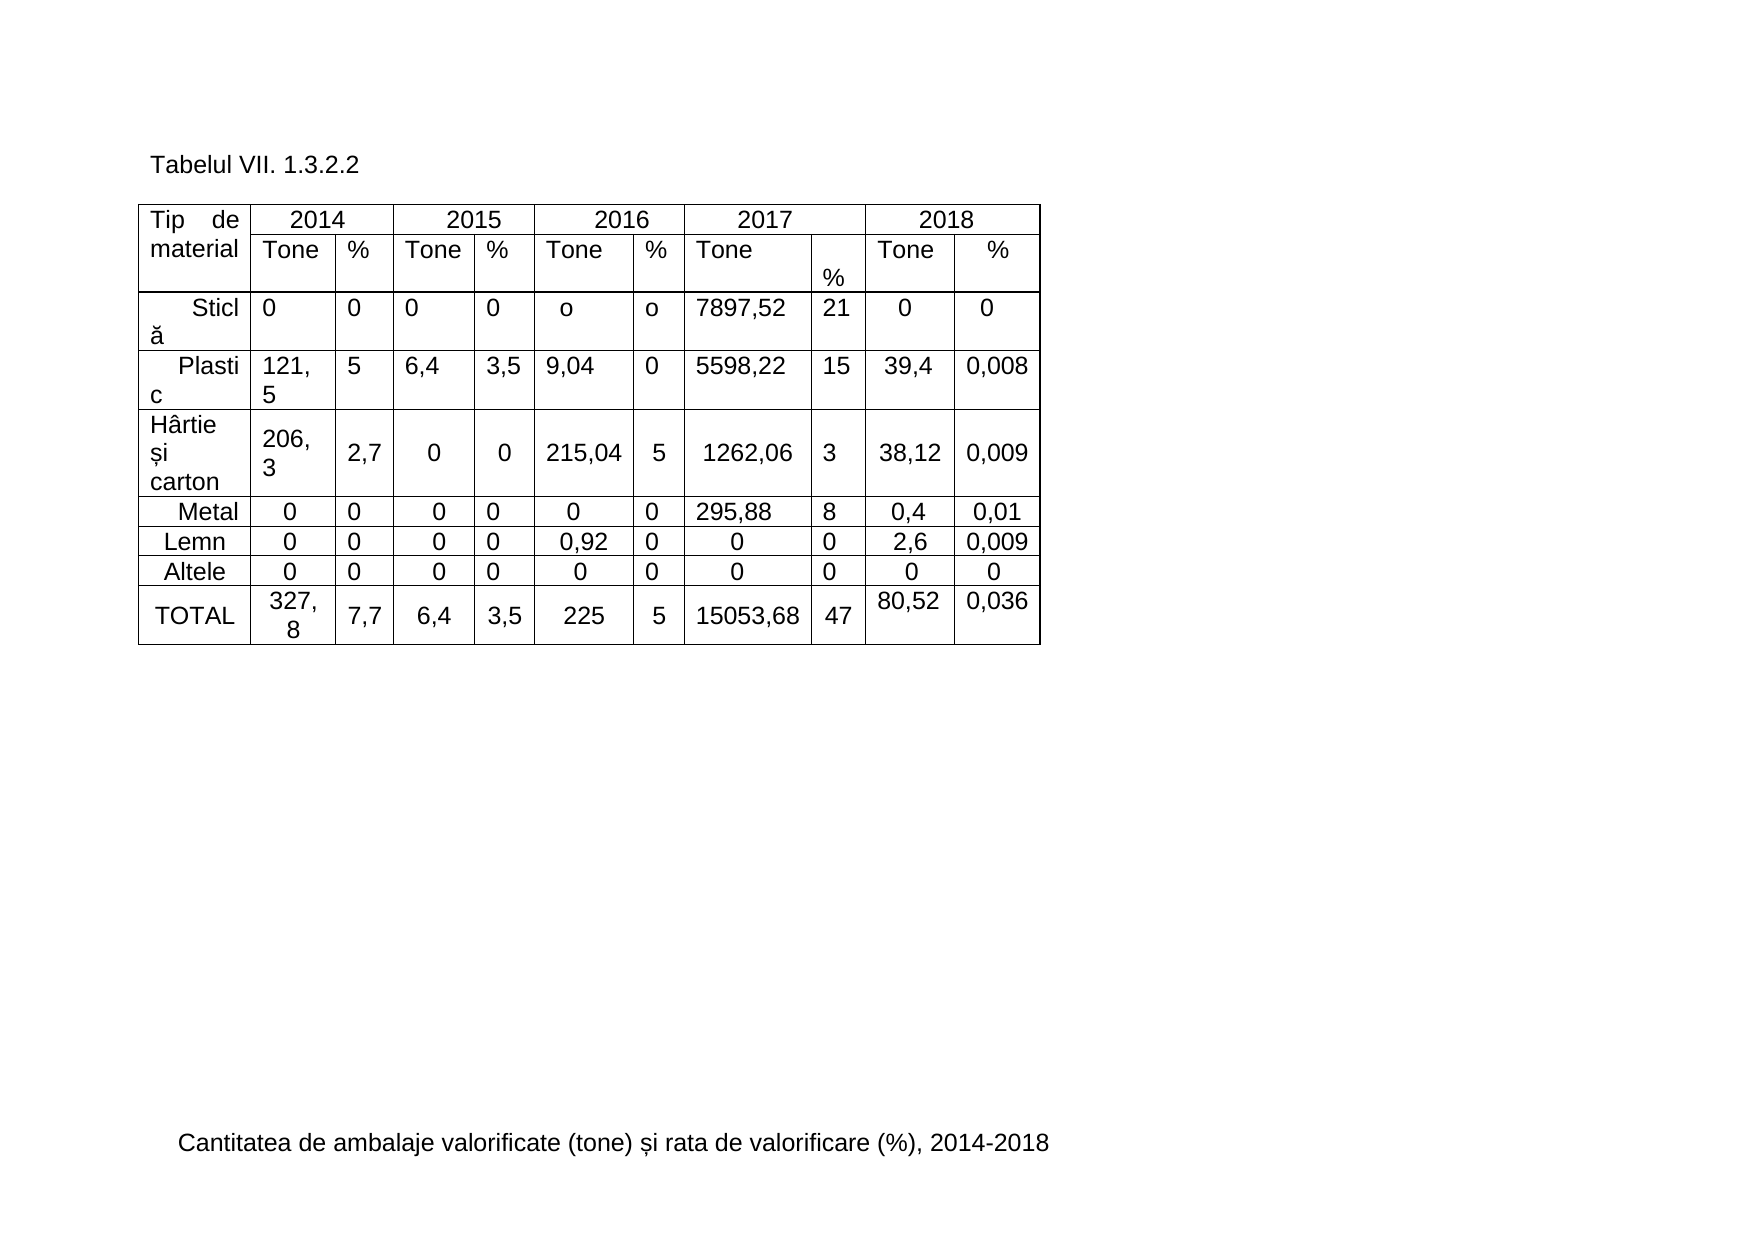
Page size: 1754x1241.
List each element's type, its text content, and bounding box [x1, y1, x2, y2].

table_cell Sticlă [139, 293, 250, 350]
table_cell 0 [336, 497, 393, 526]
table_cell 0,92 [535, 527, 633, 555]
table_cell Metal [139, 497, 250, 526]
table_cell % [812, 235, 865, 291]
table_cell 0 [685, 556, 811, 585]
table_cell 0,008 [955, 351, 1039, 408]
table_cell % [955, 235, 1039, 291]
table_header 2018 [866, 205, 1039, 234]
table_cell Hârtie și carton [139, 410, 250, 496]
table_cell 0 [866, 556, 954, 585]
table_cell 1262,06 [685, 410, 811, 496]
table_cell Tone [866, 235, 954, 291]
table_cell % [475, 235, 534, 291]
table_cell 0 [535, 497, 633, 526]
table_cell Altele [139, 556, 250, 585]
table_cell 295,88 [685, 497, 811, 526]
table_cell 5 [634, 586, 684, 644]
table_cell o [634, 293, 684, 350]
table_cell 38,12 [866, 410, 954, 496]
table_cell 327,8 [251, 586, 335, 644]
table_cell Tone [535, 235, 633, 291]
table_cell 15053,68 [685, 586, 811, 644]
text Cantitatea de ambalaje valorificate (tone) și rata de valorificare (%), 2014-2018 [150, 1128, 1604, 1157]
table_cell 0 [634, 527, 684, 555]
table_header 2014 [251, 205, 393, 234]
table_cell 2,6 [866, 527, 954, 555]
table_cell 0 [634, 556, 684, 585]
table_cell 0 [475, 410, 534, 496]
table_cell 15 [812, 351, 865, 408]
table_cell TOTAL [139, 586, 250, 644]
table_cell 3,5 [475, 586, 534, 644]
table_cell 3 [812, 410, 865, 496]
table_cell 5 [634, 410, 684, 496]
table_cell 0 [251, 497, 335, 526]
table_cell % [336, 235, 393, 291]
table_cell 5598,22 [685, 351, 811, 408]
table_header 2015 [394, 205, 534, 234]
table_cell 2,7 [336, 410, 393, 496]
table_cell 0 [251, 293, 335, 350]
table_cell 215,04 [535, 410, 633, 496]
table_cell 0 [866, 293, 954, 350]
table_cell 47 [812, 586, 865, 644]
table_cell 21 [812, 293, 865, 350]
table_cell 0 [394, 410, 474, 496]
table_cell Plastic [139, 351, 250, 408]
table_cell 0 [336, 293, 393, 350]
table_cell 0,009 [955, 410, 1039, 496]
table_cell 0 [475, 293, 534, 350]
table_cell 206,3 [251, 410, 335, 496]
table_cell 0 [475, 527, 534, 555]
table_cell 0 [475, 497, 534, 526]
table_cell 0 [251, 556, 335, 585]
text Tabelul VII. 1.3.2.2 [150, 150, 1604, 179]
table_cell 0 [251, 527, 335, 555]
table_cell Lemn [139, 527, 250, 555]
table_cell 3,5 [475, 351, 534, 408]
table_cell 9,04 [535, 351, 633, 408]
table_cell Tone [685, 235, 811, 291]
table_cell 0 [535, 556, 633, 585]
table_cell 7,7 [336, 586, 393, 644]
table_cell 5 [336, 351, 393, 408]
table_cell 6,4 [394, 586, 474, 644]
table_cell 0 [475, 556, 534, 585]
table_cell 8 [812, 497, 865, 526]
table_cell Tone [394, 235, 474, 291]
table_cell 0 [394, 293, 474, 350]
table_cell % [634, 235, 684, 291]
table_cell 6,4 [394, 351, 474, 408]
table_cell Tone [251, 235, 335, 291]
table_cell 0,009 [955, 527, 1039, 555]
table_cell 225 [535, 586, 633, 644]
table_header 2016 [535, 205, 684, 234]
table_cell 0,036 [955, 586, 1039, 644]
table_cell 0,01 [955, 497, 1039, 526]
table_cell 0 [812, 556, 865, 585]
table_cell 0 [394, 556, 474, 585]
table_cell 0 [685, 527, 811, 555]
table_cell 0 [336, 556, 393, 585]
table_header Tip de material [139, 205, 250, 291]
table_cell 39,4 [866, 351, 954, 408]
table_cell 0 [634, 351, 684, 408]
table_cell 0 [336, 527, 393, 555]
table_cell 80,52 [866, 586, 954, 644]
table_cell 7897,52 [685, 293, 811, 350]
table_cell 0 [955, 293, 1039, 350]
table_cell 121,5 [251, 351, 335, 408]
table_cell 0 [394, 527, 474, 555]
table_header 2017 [685, 205, 865, 234]
table_cell 0 [955, 556, 1039, 585]
table_cell o [535, 293, 633, 350]
table_cell 0 [394, 497, 474, 526]
table_cell 0,4 [866, 497, 954, 526]
table_cell 0 [812, 527, 865, 555]
table_cell 0 [634, 497, 684, 526]
